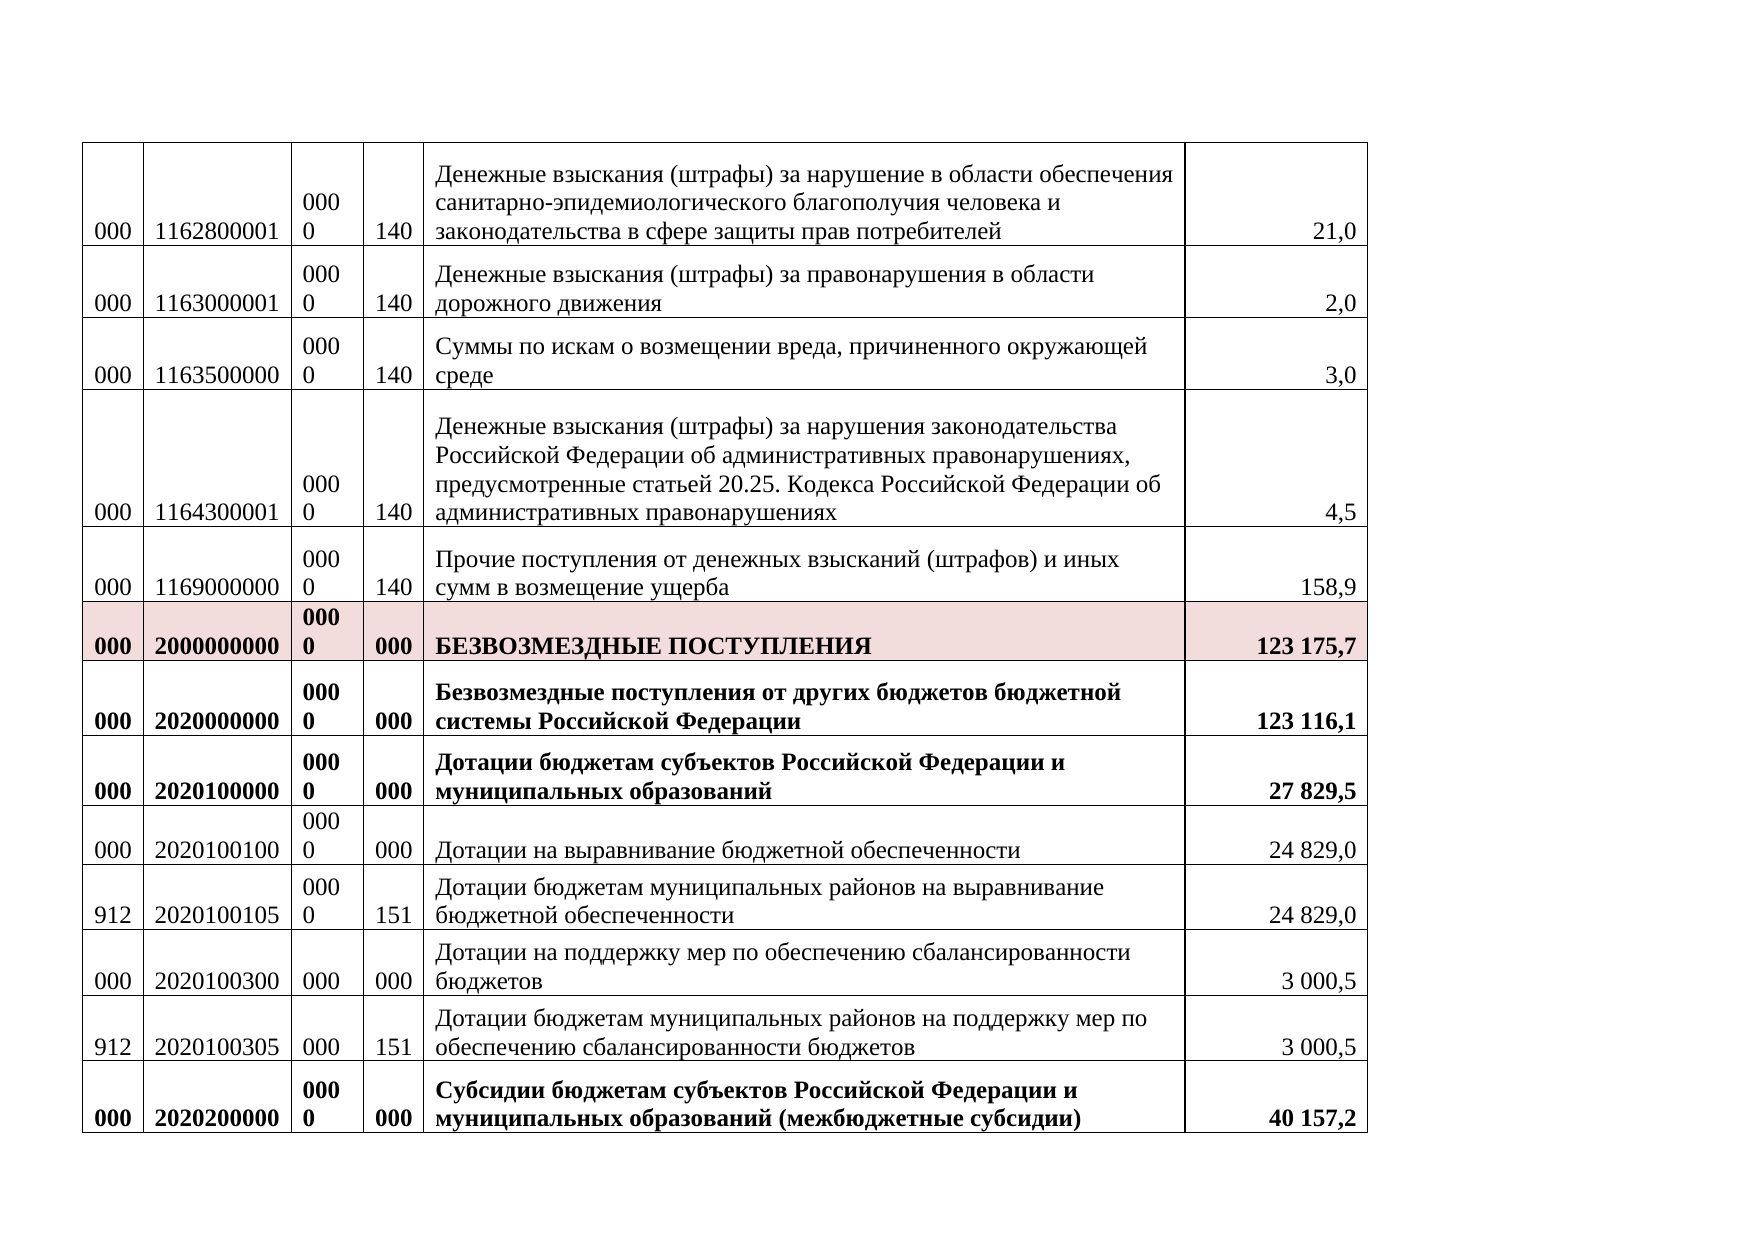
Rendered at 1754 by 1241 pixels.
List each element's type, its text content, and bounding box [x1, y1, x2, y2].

table_cell 140 [364, 143, 423, 245]
table_cell 0000 [292, 661, 363, 735]
table_cell 000 [83, 661, 143, 735]
table_cell 140 [364, 390, 423, 526]
table_cell 000 [83, 143, 143, 245]
table_cell 0000 [292, 736, 363, 805]
table_cell Денежные взыскания (штрафы) за правонарушения в области дорожного движения [424, 246, 1184, 317]
table_cell 000 [292, 996, 363, 1060]
table_cell Дотации бюджетам субъектов Российской Федерации и муниципальных образований [424, 736, 1184, 805]
table_cell 2020100000 [144, 736, 291, 805]
table_cell 2020100305 [144, 996, 291, 1060]
table_cell 158,9 [1186, 527, 1367, 601]
table_cell Субсидии бюджетам субъектов Российской Федерации и муниципальных образований (межбюджетные субсидии) [424, 1061, 1184, 1132]
table_cell 2020100100 [144, 806, 291, 863]
table_cell 123 175,7 [1186, 602, 1367, 660]
table_cell 000 [83, 930, 143, 995]
table_cell 2,0 [1186, 246, 1367, 317]
table_cell БЕЗВОЗМЕЗДНЫЕ ПОСТУПЛЕНИЯ [424, 602, 1184, 660]
table_cell 0000 [292, 602, 363, 660]
table_cell 40 157,2 [1186, 1061, 1367, 1132]
table_cell 000 [83, 318, 143, 389]
table_cell 24 829,0 [1186, 865, 1367, 929]
table_cell 0000 [292, 143, 363, 245]
table_cell 000 [364, 602, 423, 660]
table_cell 27 829,5 [1186, 736, 1367, 805]
table_cell Прочие поступления от денежных взысканий (штрафов) и иных сумм в возмещение ущерба [424, 527, 1184, 601]
table_cell 000 [364, 930, 423, 995]
table_cell 000 [364, 806, 423, 863]
table_cell 000 [83, 246, 143, 317]
table_cell 140 [364, 246, 423, 317]
table_cell 140 [364, 318, 423, 389]
table_cell Дотации на поддержку мер по обеспечению сбалансированности бюджетов [424, 930, 1184, 995]
table_cell 000 [83, 602, 143, 660]
table_cell 151 [364, 865, 423, 929]
table_cell Денежные взыскания (штрафы) за нарушения законодательства Российской Федерации об административных правонарушениях, предусмотренные статьей 20.25. Кодекса Российской Федерации об административных правонарушениях [424, 390, 1184, 526]
table_cell 0000 [292, 246, 363, 317]
table_cell 0000 [292, 318, 363, 389]
table_cell 0000 [292, 390, 363, 526]
table_cell 000 [292, 930, 363, 995]
table_cell 912 [83, 865, 143, 929]
table_cell Суммы по искам о возмещении вреда, причиненного окружающей среде [424, 318, 1184, 389]
table_cell Дотации на выравнивание бюджетной обеспеченности [424, 806, 1184, 863]
table_cell 1163000001 [144, 246, 291, 317]
table_cell 21,0 [1186, 143, 1367, 245]
table_cell 140 [364, 527, 423, 601]
table_cell 3 000,5 [1186, 930, 1367, 995]
table_cell 000 [83, 1061, 143, 1132]
table_cell 912 [83, 996, 143, 1060]
table_cell 000 [364, 1061, 423, 1132]
table_cell 1162800001 [144, 143, 291, 245]
table_cell 151 [364, 996, 423, 1060]
table_cell 2020100105 [144, 865, 291, 929]
table_cell 4,5 [1186, 390, 1367, 526]
table_cell 000 [83, 806, 143, 863]
table_cell 000 [364, 736, 423, 805]
table_cell 000 [83, 736, 143, 805]
table_cell Дотации бюджетам муниципальных районов на выравнивание бюджетной обеспеченности [424, 865, 1184, 929]
table_cell 3 000,5 [1186, 996, 1367, 1060]
table_cell 123 116,1 [1186, 661, 1367, 735]
table_cell 2000000000 [144, 602, 291, 660]
table_cell Безвозмездные поступления от других бюджетов бюджетной системы Российской Федерации [424, 661, 1184, 735]
table_cell 1163500000 [144, 318, 291, 389]
table_cell 0000 [292, 527, 363, 601]
table_cell 1169000000 [144, 527, 291, 601]
table_cell 000 [83, 527, 143, 601]
table_cell 0000 [292, 806, 363, 863]
table_cell 2020100300 [144, 930, 291, 995]
table_cell 2020000000 [144, 661, 291, 735]
table_cell 000 [364, 661, 423, 735]
table_cell 24 829,0 [1186, 806, 1367, 863]
table_cell 1164300001 [144, 390, 291, 526]
table_cell Денежные взыскания (штрафы) за нарушение в области обеспечения санитарно-эпидемиологического благополучия человека и законодательства в сфере защиты прав потребителей [424, 143, 1184, 245]
table_cell 2020200000 [144, 1061, 291, 1132]
table_cell 0000 [292, 1061, 363, 1132]
table_cell 3,0 [1186, 318, 1367, 389]
table_cell Дотации бюджетам муниципальных районов на поддержку мер по обеспечению сбалансированности бюджетов [424, 996, 1184, 1060]
table_cell 0000 [292, 865, 363, 929]
table_cell 000 [83, 390, 143, 526]
